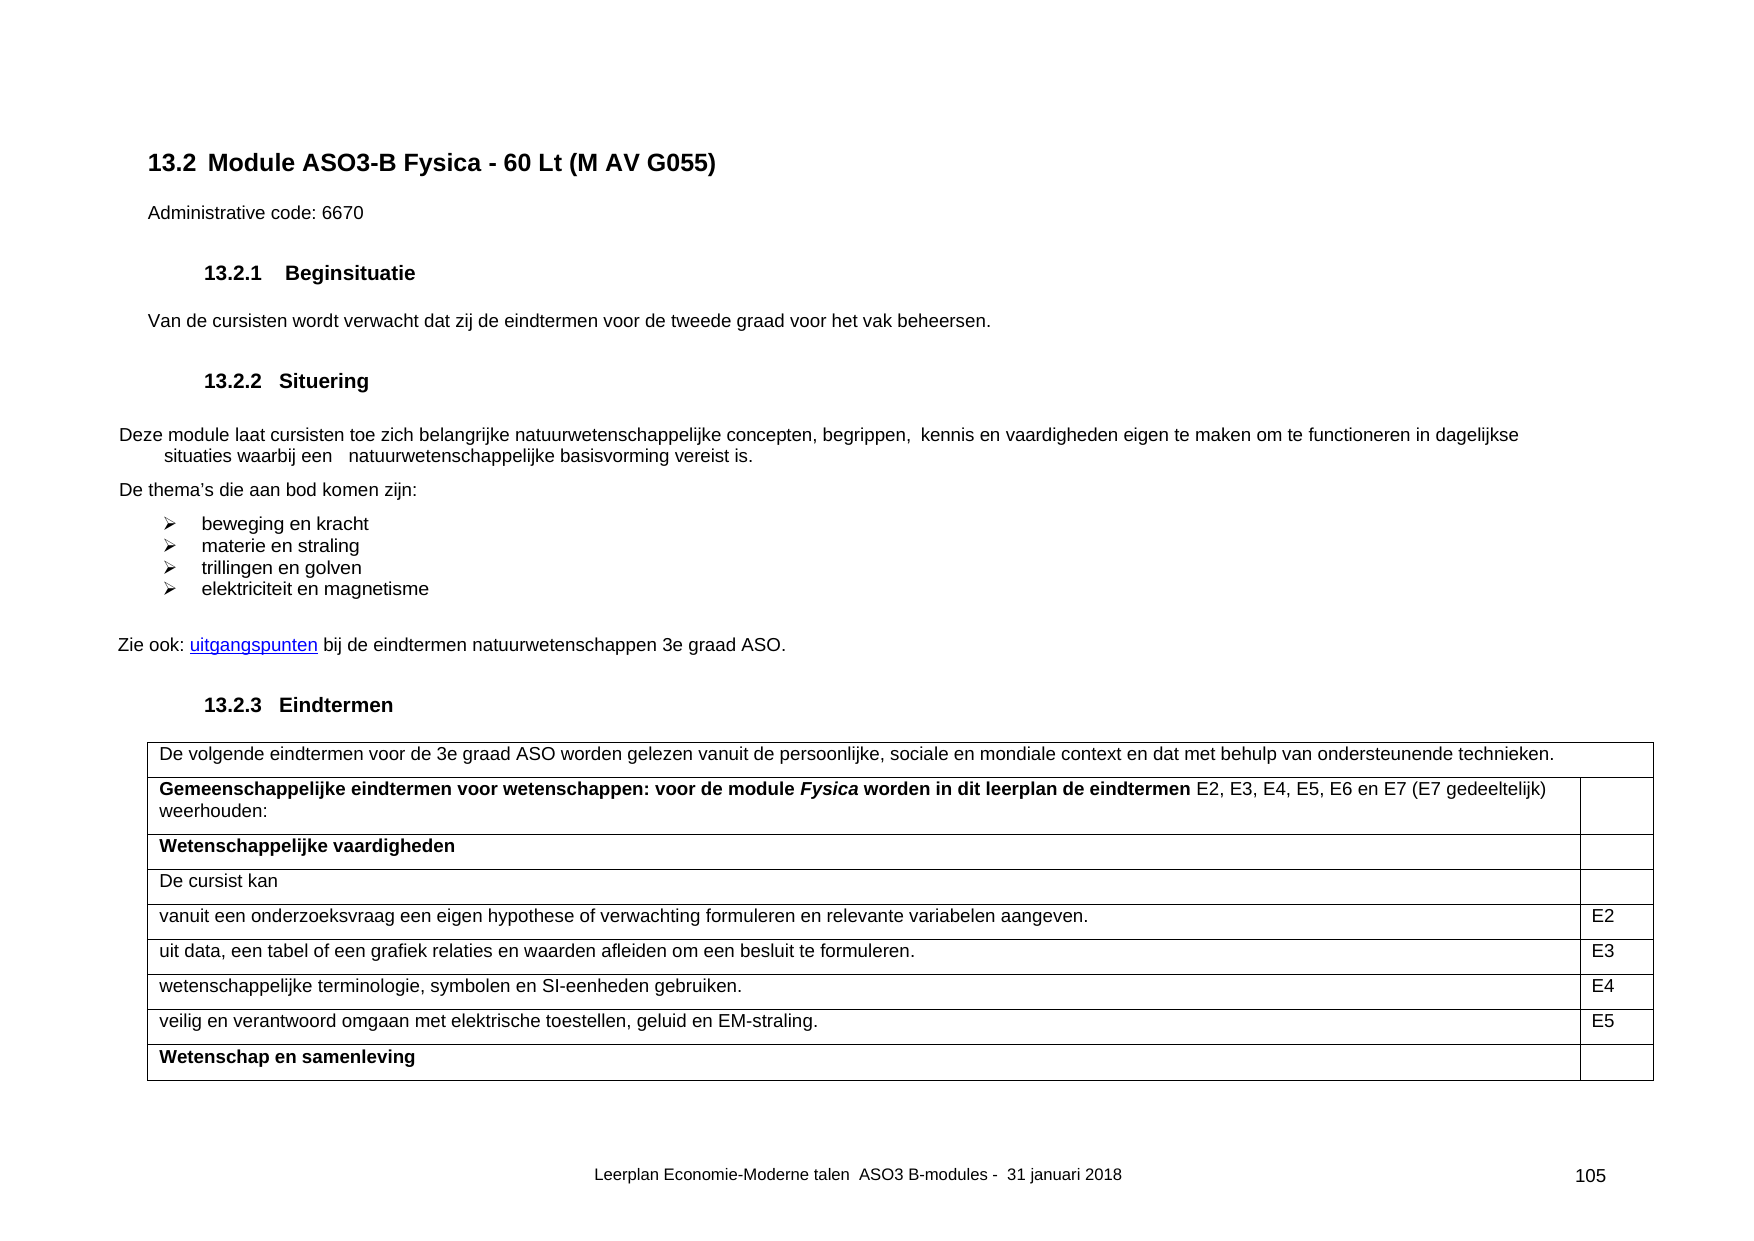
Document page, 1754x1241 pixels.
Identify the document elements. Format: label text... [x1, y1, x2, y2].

list trillingen en golven [162, 557, 1606, 578]
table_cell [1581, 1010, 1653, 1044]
text Administrative code: 6670 [148, 201, 1606, 223]
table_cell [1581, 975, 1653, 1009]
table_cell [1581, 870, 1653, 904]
subtitle Situering [204, 368, 1606, 392]
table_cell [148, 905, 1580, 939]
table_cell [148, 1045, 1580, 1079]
list materie en straling [162, 535, 1606, 557]
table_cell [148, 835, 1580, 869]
text Van de cursisten wordt verwacht dat zij de eindtermen voor de tweede graad voor het vak beheersen. [148, 309, 1606, 331]
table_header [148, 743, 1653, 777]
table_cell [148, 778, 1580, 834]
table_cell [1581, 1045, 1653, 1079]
list beweging en kracht [162, 513, 1606, 535]
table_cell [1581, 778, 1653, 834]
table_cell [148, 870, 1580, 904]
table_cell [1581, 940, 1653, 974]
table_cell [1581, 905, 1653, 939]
subtitle Eindtermen [204, 693, 1606, 717]
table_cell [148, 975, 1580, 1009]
text Zie ook: uitgangspunten bij de eindtermen natuurwetenschappen 3e graad ASO. [118, 634, 1606, 656]
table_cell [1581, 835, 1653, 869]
text De thema’s die aan bod komen zijn: [119, 479, 1606, 501]
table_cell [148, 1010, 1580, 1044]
text Deze module laat cursisten toe zich belangrijke natuurwetenschappelijke concepten, begrippen, kennis en vaardigheden eigen te maken om te functioneren in dagelijkse situaties waarbij een natuurwetenschappelijke basisvorming vereist is. [119, 423, 1574, 467]
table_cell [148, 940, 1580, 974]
list elektriciteit en magnetisme [162, 578, 1606, 600]
subtitle Beginsituatie [204, 261, 1606, 284]
subtitle Module ASO3-B Fysica - 60 Lt (M AV G055) [148, 148, 1606, 176]
